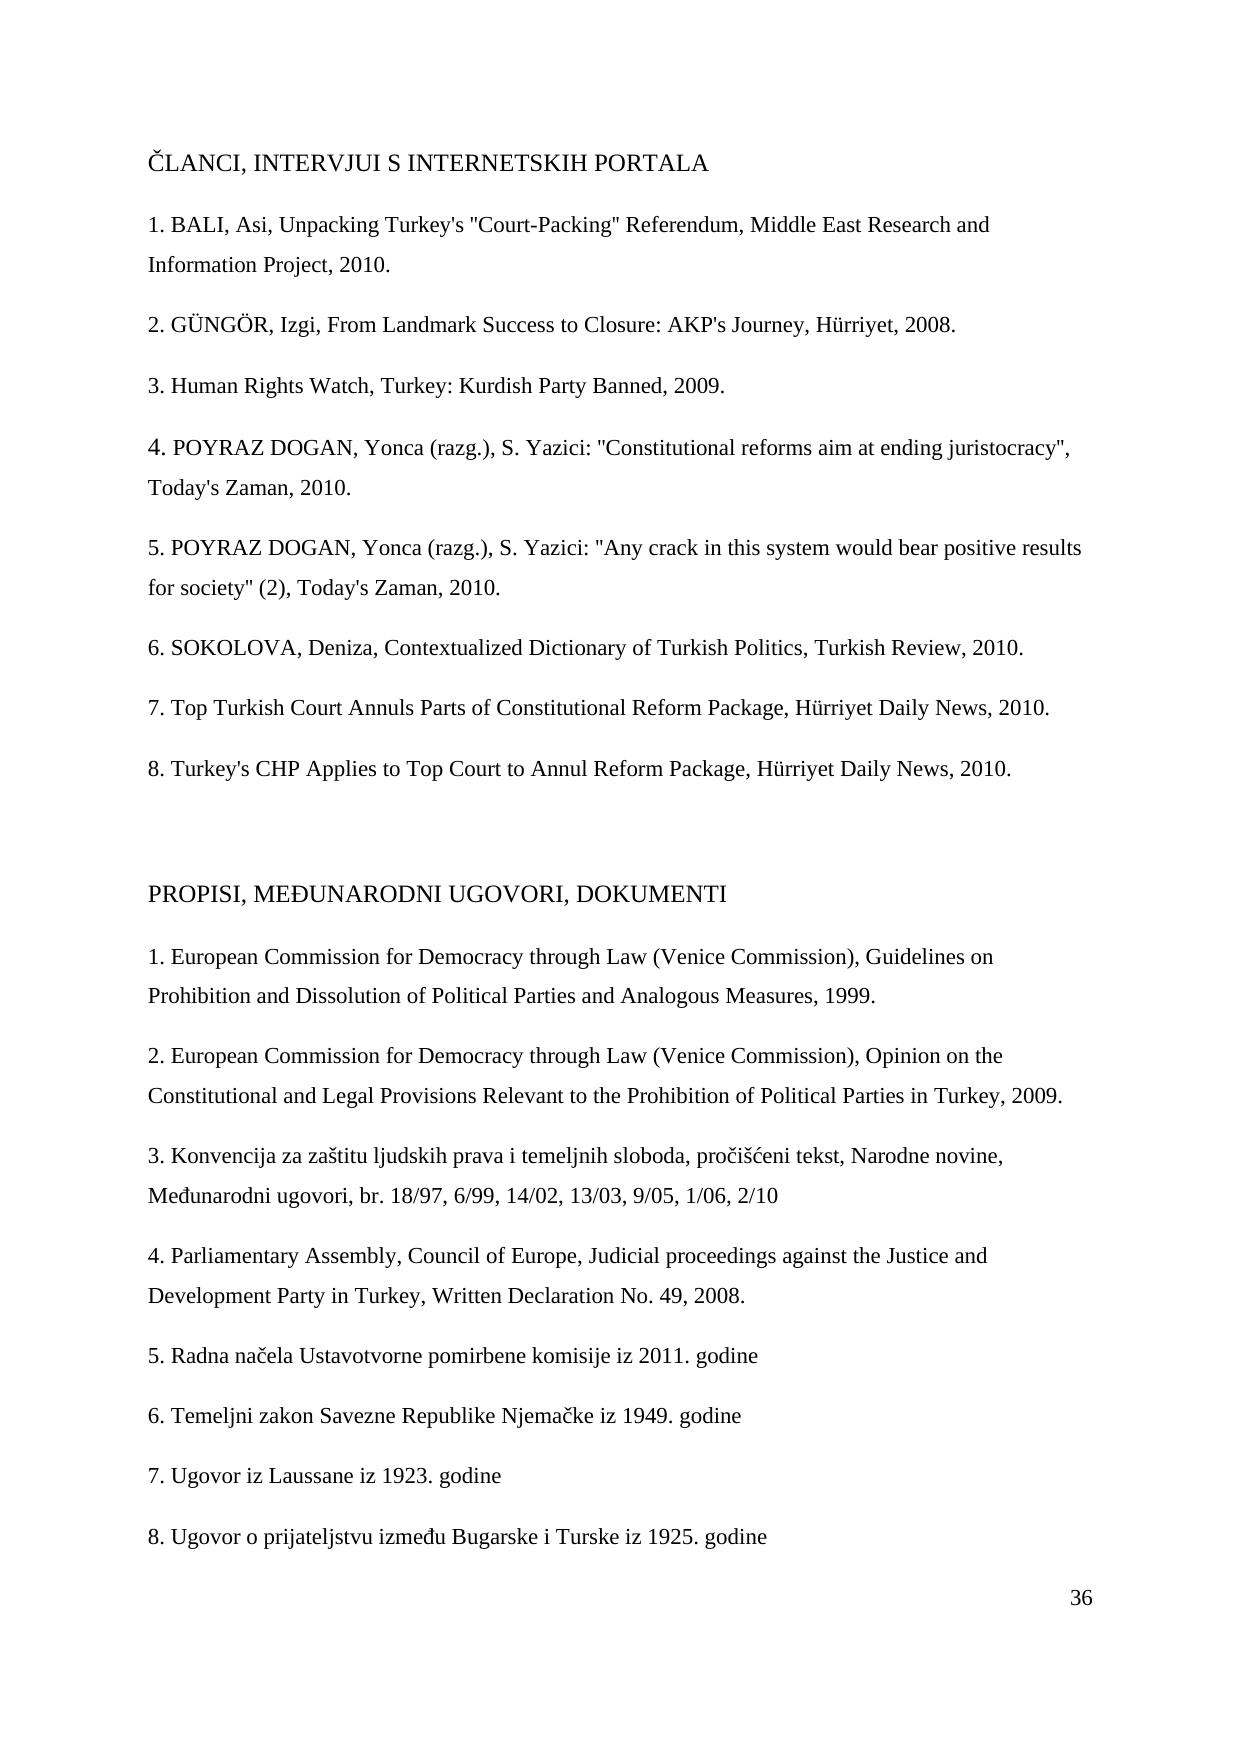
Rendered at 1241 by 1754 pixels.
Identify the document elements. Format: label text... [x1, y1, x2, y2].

text 6. SOKOLOVA, Deniza, Contextualized Dictionary of Turkish Politics, Turkish Review, 2010. [148, 634, 1093, 660]
text 7. Ugovor iz Laussane iz 1923. godine [148, 1463, 1093, 1489]
text 7. Top Turkish Court Annuls Parts of Constitutional Reform Package, Hürriyet Daily News, 2010. [148, 694, 1093, 721]
text 6. Temeljni zakon Savezne Republike Njemačke iz 1949. godine [148, 1402, 1093, 1429]
text 5. Radna načela Ustavotvorne pomirbene komisije iz 2011. godine [148, 1342, 1093, 1368]
text 2. GÜNGÖR, Izgi, From Landmark Success to Closure: AKP's Journey, Hürriyet, 2008. [148, 311, 1093, 338]
text 8. Ugovor o prijateljstvu između Bugarske i Turske iz 1925. godine [148, 1523, 1093, 1549]
text 4. Parliamentary Assembly, Council of Europe, Judicial proceedings against the Justice and Development Party in Turkey, Written Declaration No. 49, 2008. [148, 1242, 1093, 1308]
text 3. Konvencija za zaštitu ljudskih prava i temeljnih sloboda, pročišćeni tekst, Narodne novine, Međunarodni ugovori, br. 18/97, 6/99, 14/02, 13/03, 9/05, 1/06, 2/10 [148, 1142, 1093, 1208]
text 3. Human Rights Watch, Turkey: Kurdish Party Banned, 2009. [148, 372, 1093, 398]
text 8. Turkey's CHP Applies to Top Court to Annul Reform Package, Hürriyet Daily News, 2010. [148, 754, 1093, 781]
text 1. European Commission for Democracy through Law (Venice Commission), Guidelines on Prohibition and Dissolution of Political Parties and Analogous Measures, 1999. [148, 943, 1093, 1009]
text 1. BALI, Asi, Unpacking Turkey's ''Court-Packing'' Referendum, Middle East Research and Information Project, 2010. [148, 212, 1093, 277]
text 5. POYRAZ DOGAN, Yonca (razg.), S. Yazici: ''Any crack in this system would bear positive results for society'' (2), Today's Zaman, 2010. [148, 534, 1093, 600]
text 2. European Commission for Democracy through Law (Venice Commission), Opinion on the Constitutional and Legal Provisions Relevant to the Prohibition of Political Parties in Turkey, 2009. [148, 1043, 1093, 1108]
text ČLANCI, INTERVJUI S INTERNETSKIH PORTALA [148, 148, 1093, 176]
text PROPISI, MEĐUNARODNI UGOVORI, DOKUMENTI [148, 879, 1093, 908]
text 4. POYRAZ DOGAN, Yonca (razg.), S. Yazici: ''Constitutional reforms aim at ending juristocracy'', Today's Zaman, 2010. [148, 432, 1093, 500]
